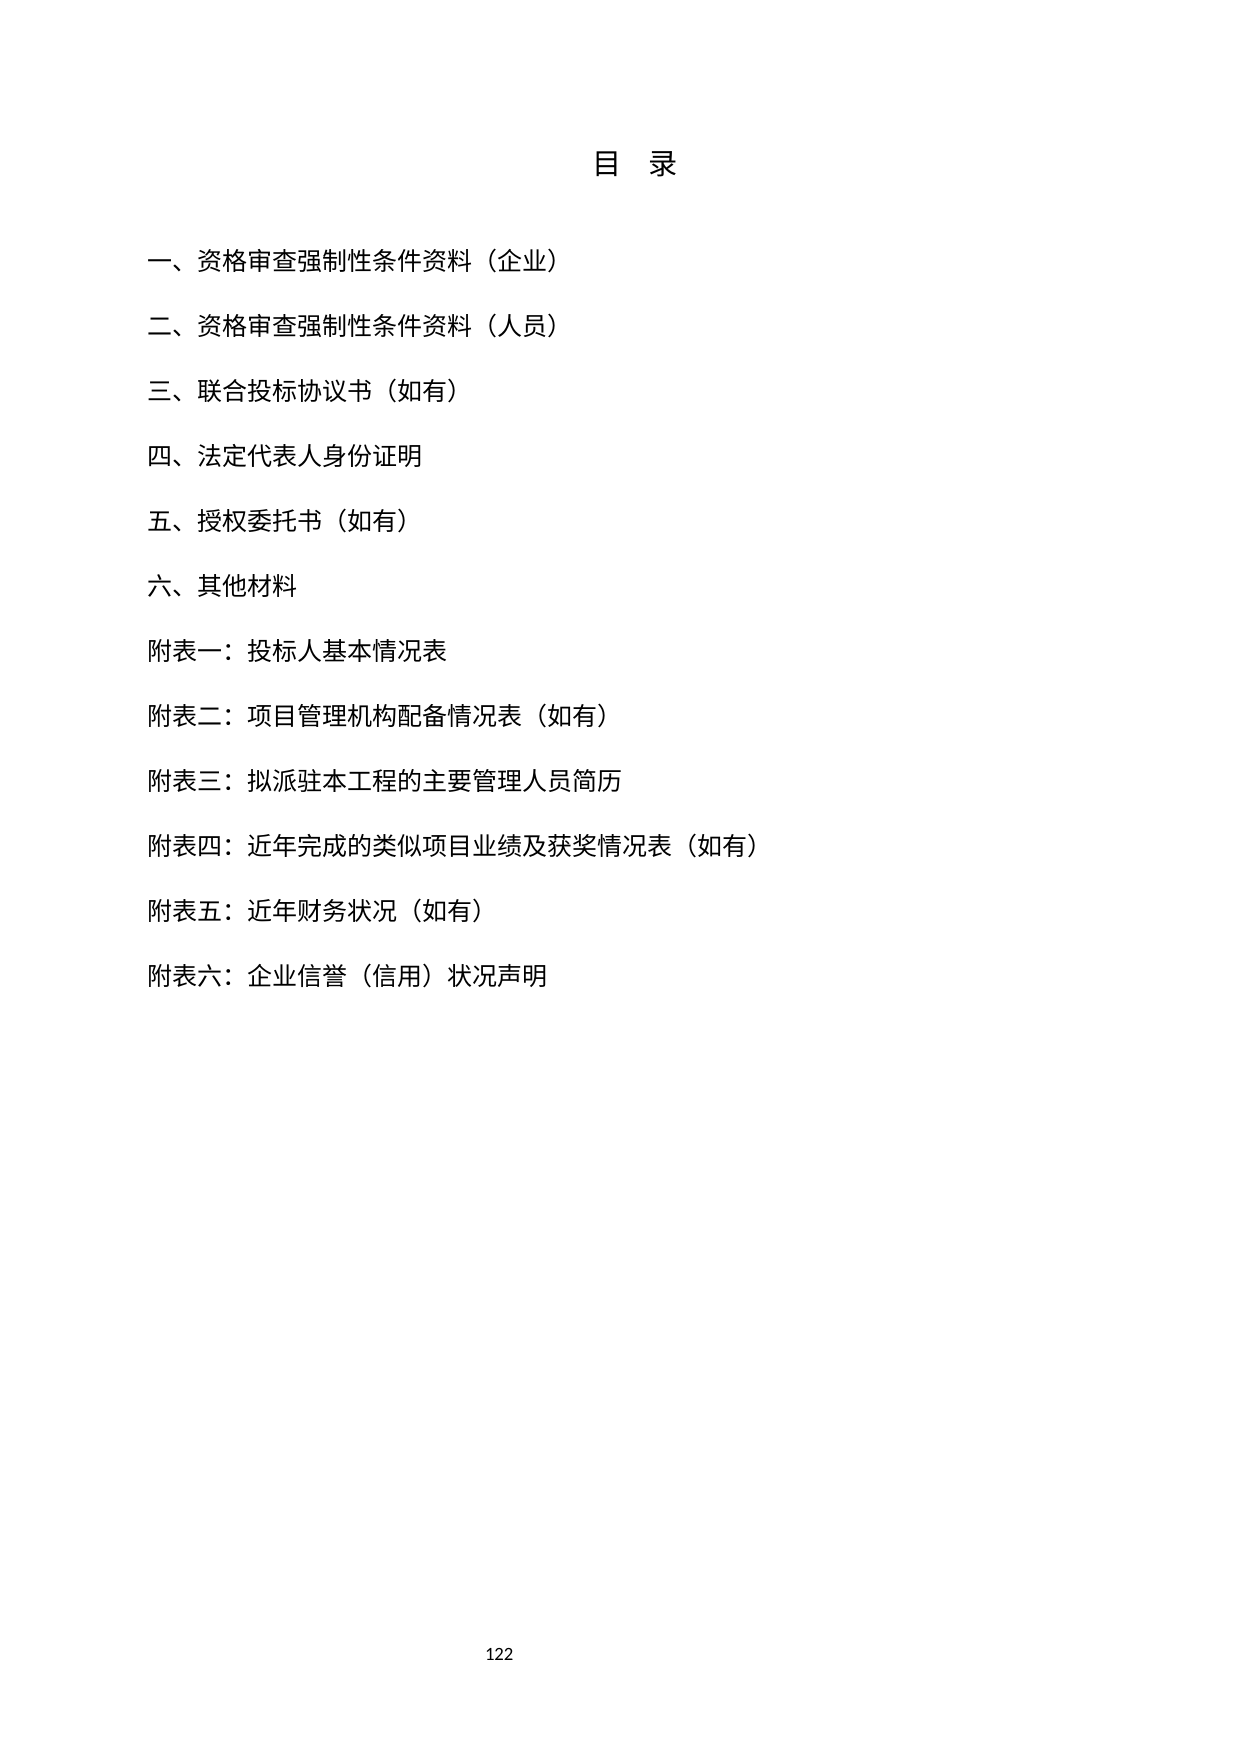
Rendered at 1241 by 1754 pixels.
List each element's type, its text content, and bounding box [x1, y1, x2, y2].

text 附表五：近年财务状况（如有） [148, 877, 1122, 942]
text 附表一：投标人基本情况表 [148, 617, 1122, 682]
text 四、法定代表人身份证明 [148, 422, 1122, 487]
text 三、联合投标协议书（如有） [148, 357, 1122, 422]
text 目 录 [148, 129, 1122, 194]
text 附表三：拟派驻本工程的主要管理人员简历 [148, 747, 1122, 812]
text 二、资格审查强制性条件资料（人员） [148, 292, 1122, 357]
text 附表四：近年完成的类似项目业绩及获奖情况表（如有） [148, 812, 1122, 877]
text 六、其他材料 [148, 552, 1122, 617]
text 一、资格审查强制性条件资料（企业） [148, 227, 1122, 292]
text 附表二：项目管理机构配备情况表（如有） [148, 682, 1122, 747]
text 五、授权委托书（如有） [148, 487, 1122, 552]
text 附表六：企业信誉（信用）状况声明 [148, 942, 1122, 1007]
